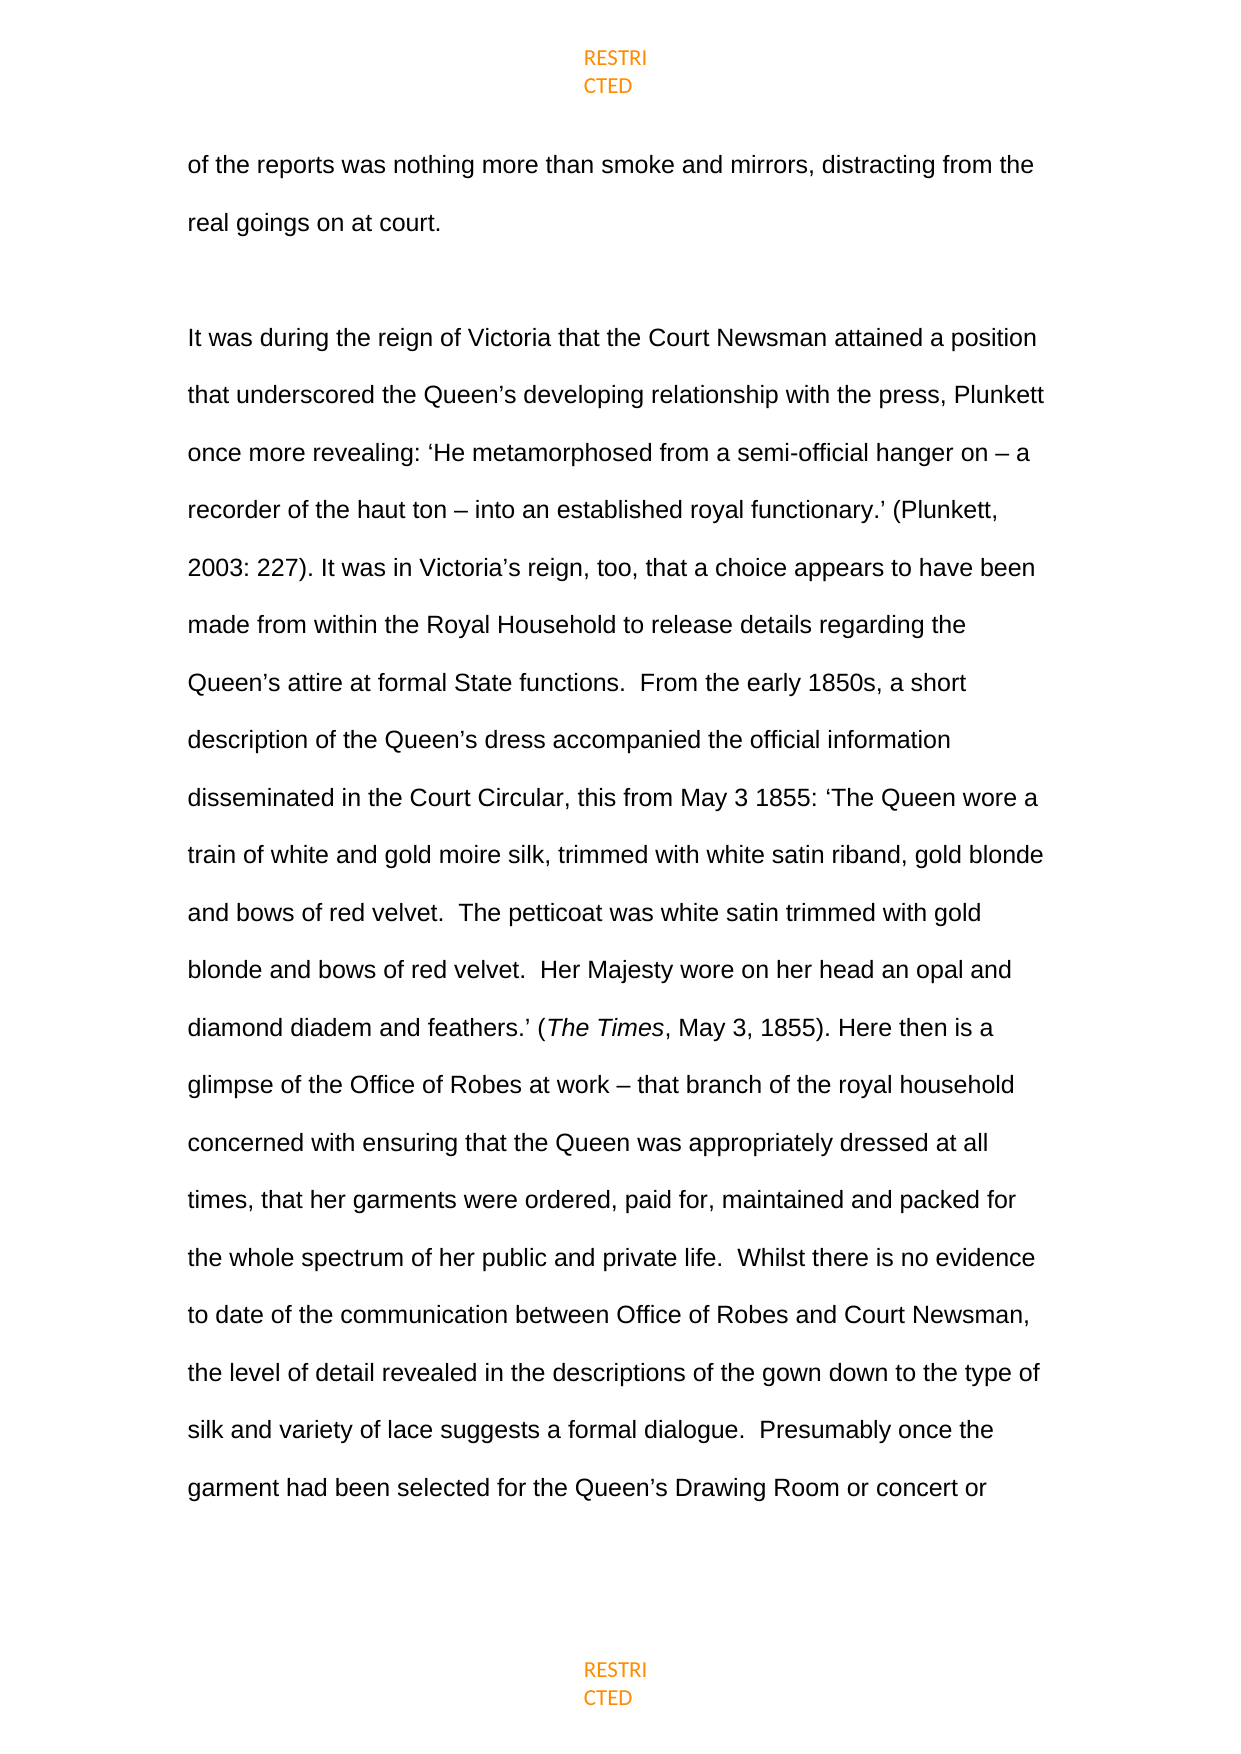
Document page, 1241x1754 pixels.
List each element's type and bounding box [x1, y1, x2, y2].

text [187, 150, 1053, 236]
text [187, 322, 1053, 1501]
